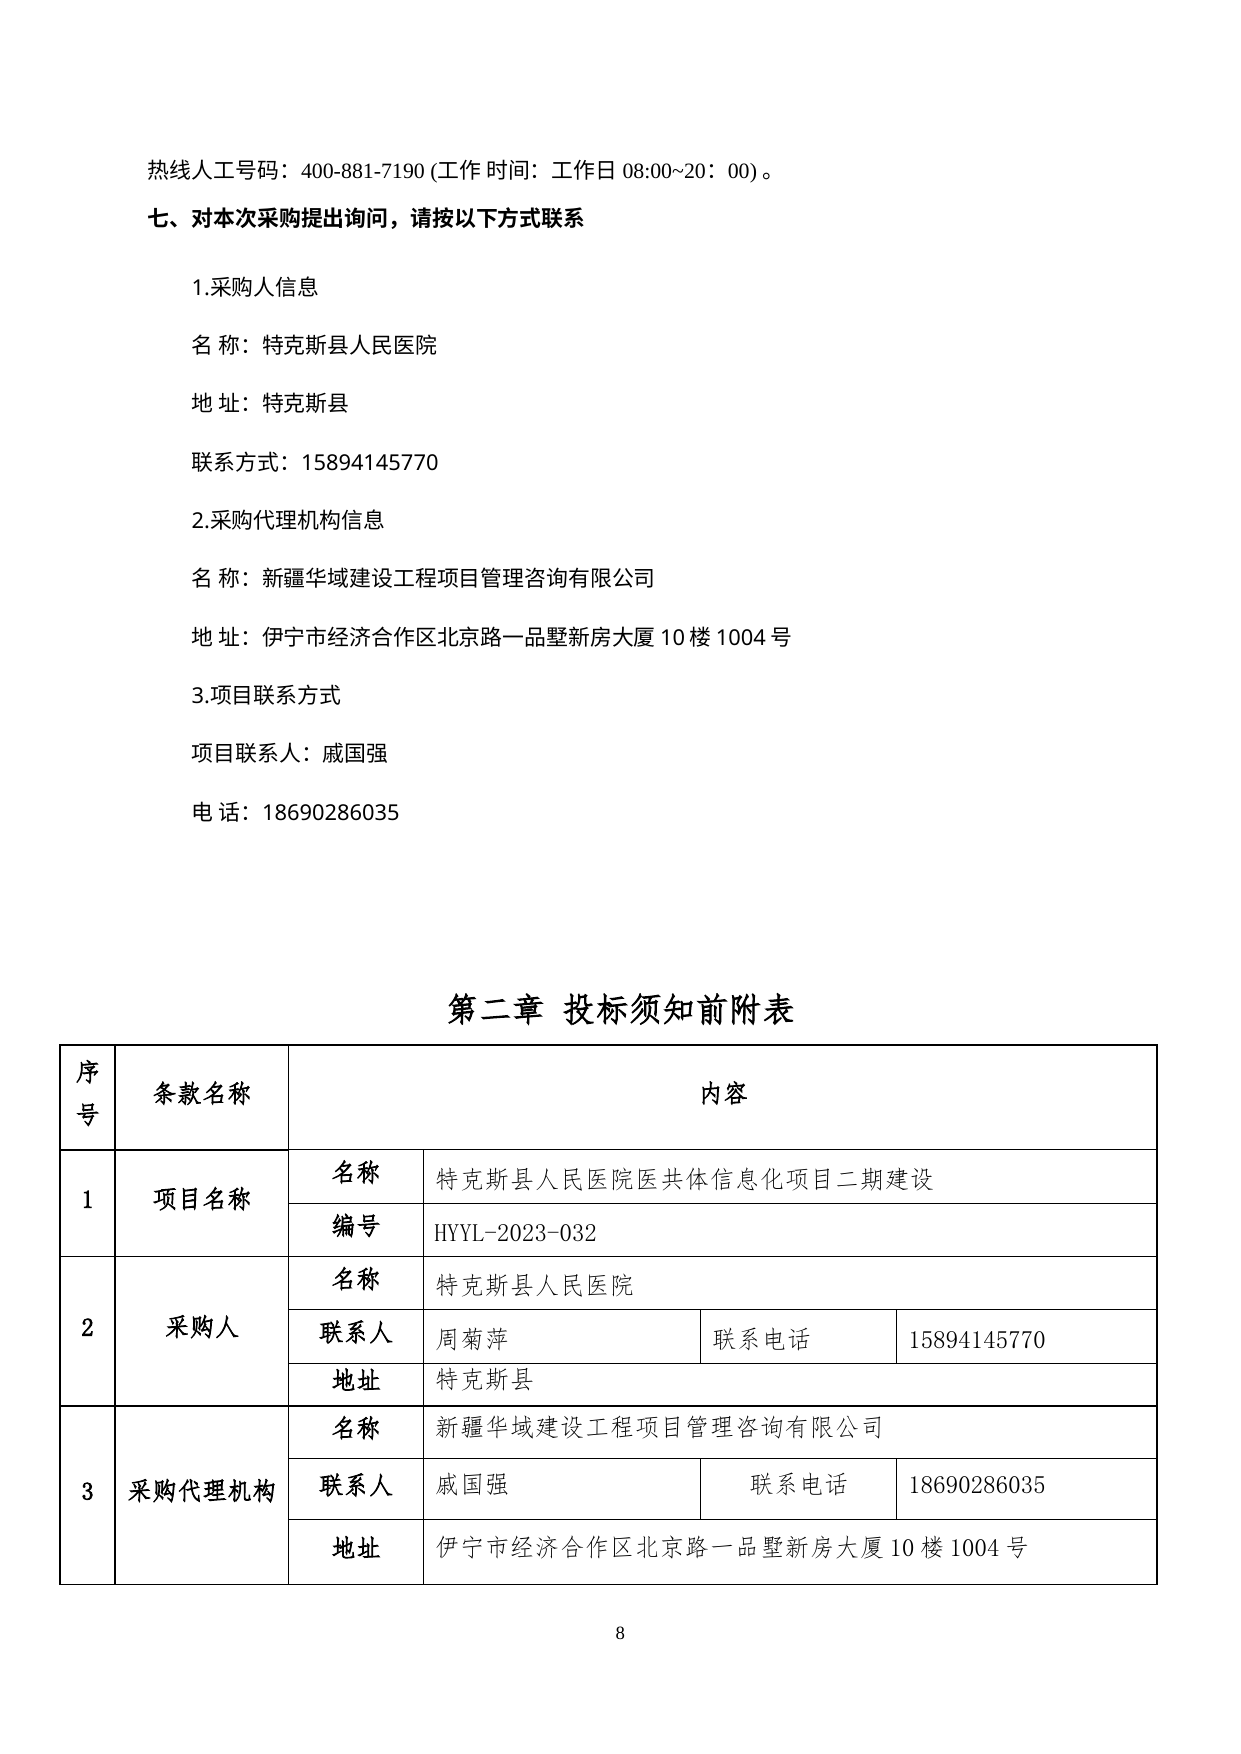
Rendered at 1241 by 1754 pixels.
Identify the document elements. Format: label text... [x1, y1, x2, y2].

table_cell 周菊萍 [424, 1310, 700, 1362]
text 地 址：特克斯县 [148, 365, 1093, 423]
text 1.采购人信息 [148, 248, 1093, 307]
table_cell 名称 [289, 1150, 423, 1202]
text 电 话：18690286035 [148, 773, 1093, 832]
text 名 称：新疆华域建设工程项目管理咨询有限公司 [148, 540, 1093, 598]
table_cell 采购代理机构 [116, 1407, 288, 1584]
table_header 序号 [61, 1046, 114, 1149]
text 名 称：特克斯县人民医院 [148, 307, 1093, 365]
table_cell 编号 [289, 1204, 423, 1256]
text 3.项目联系方式 [148, 657, 1093, 715]
table_cell 联系电话 [701, 1310, 896, 1362]
text 联系方式：15894145770 [148, 423, 1093, 482]
table_cell 联系人 [289, 1459, 423, 1519]
table_cell 戚国强 [424, 1459, 700, 1519]
table_cell 1 [61, 1151, 114, 1256]
text 2.采购代理机构信息 [148, 482, 1093, 540]
table_cell 地址 [289, 1520, 423, 1584]
table_cell 项目名称 [116, 1151, 288, 1256]
table_cell 18690286035 [897, 1459, 1156, 1519]
table_cell 新疆华域建设工程项目管理咨询有限公司 [424, 1407, 1156, 1458]
text 七、对本次采购提出询问，请按以下方式联系 [148, 201, 1093, 233]
table_cell 联系人 [289, 1310, 423, 1362]
text 项目联系人：戚国强 [148, 715, 1093, 773]
table_cell 地址 [289, 1364, 423, 1405]
table_cell 特克斯县人民医院 [424, 1257, 1156, 1309]
table_cell 采购人 [116, 1257, 288, 1405]
table_cell 名称 [289, 1407, 423, 1458]
table_header 内容 [289, 1046, 1156, 1149]
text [148, 153, 1093, 185]
table_cell 伊宁市经济合作区北京路一品墅新房大厦10楼1004号 [424, 1520, 1156, 1584]
table_cell 15894145770 [897, 1310, 1156, 1362]
table_cell 名称 [289, 1257, 423, 1309]
text 地 址：伊宁市经济合作区北京路一品墅新房大厦10楼1004号 [148, 598, 1093, 657]
table_cell 3 [61, 1407, 114, 1584]
title 第二章 投标须知前附表 [148, 978, 1093, 1032]
table_cell 特克斯县人民医院医共体信息化项目二期建设 [424, 1150, 1156, 1202]
table_cell 特克斯县 [424, 1364, 1156, 1405]
table_header 条款名称 [116, 1046, 288, 1149]
table_cell HYYL-2023-032 [424, 1204, 1156, 1256]
table_cell 2 [61, 1257, 114, 1405]
table_cell 联系电话 [701, 1459, 896, 1519]
